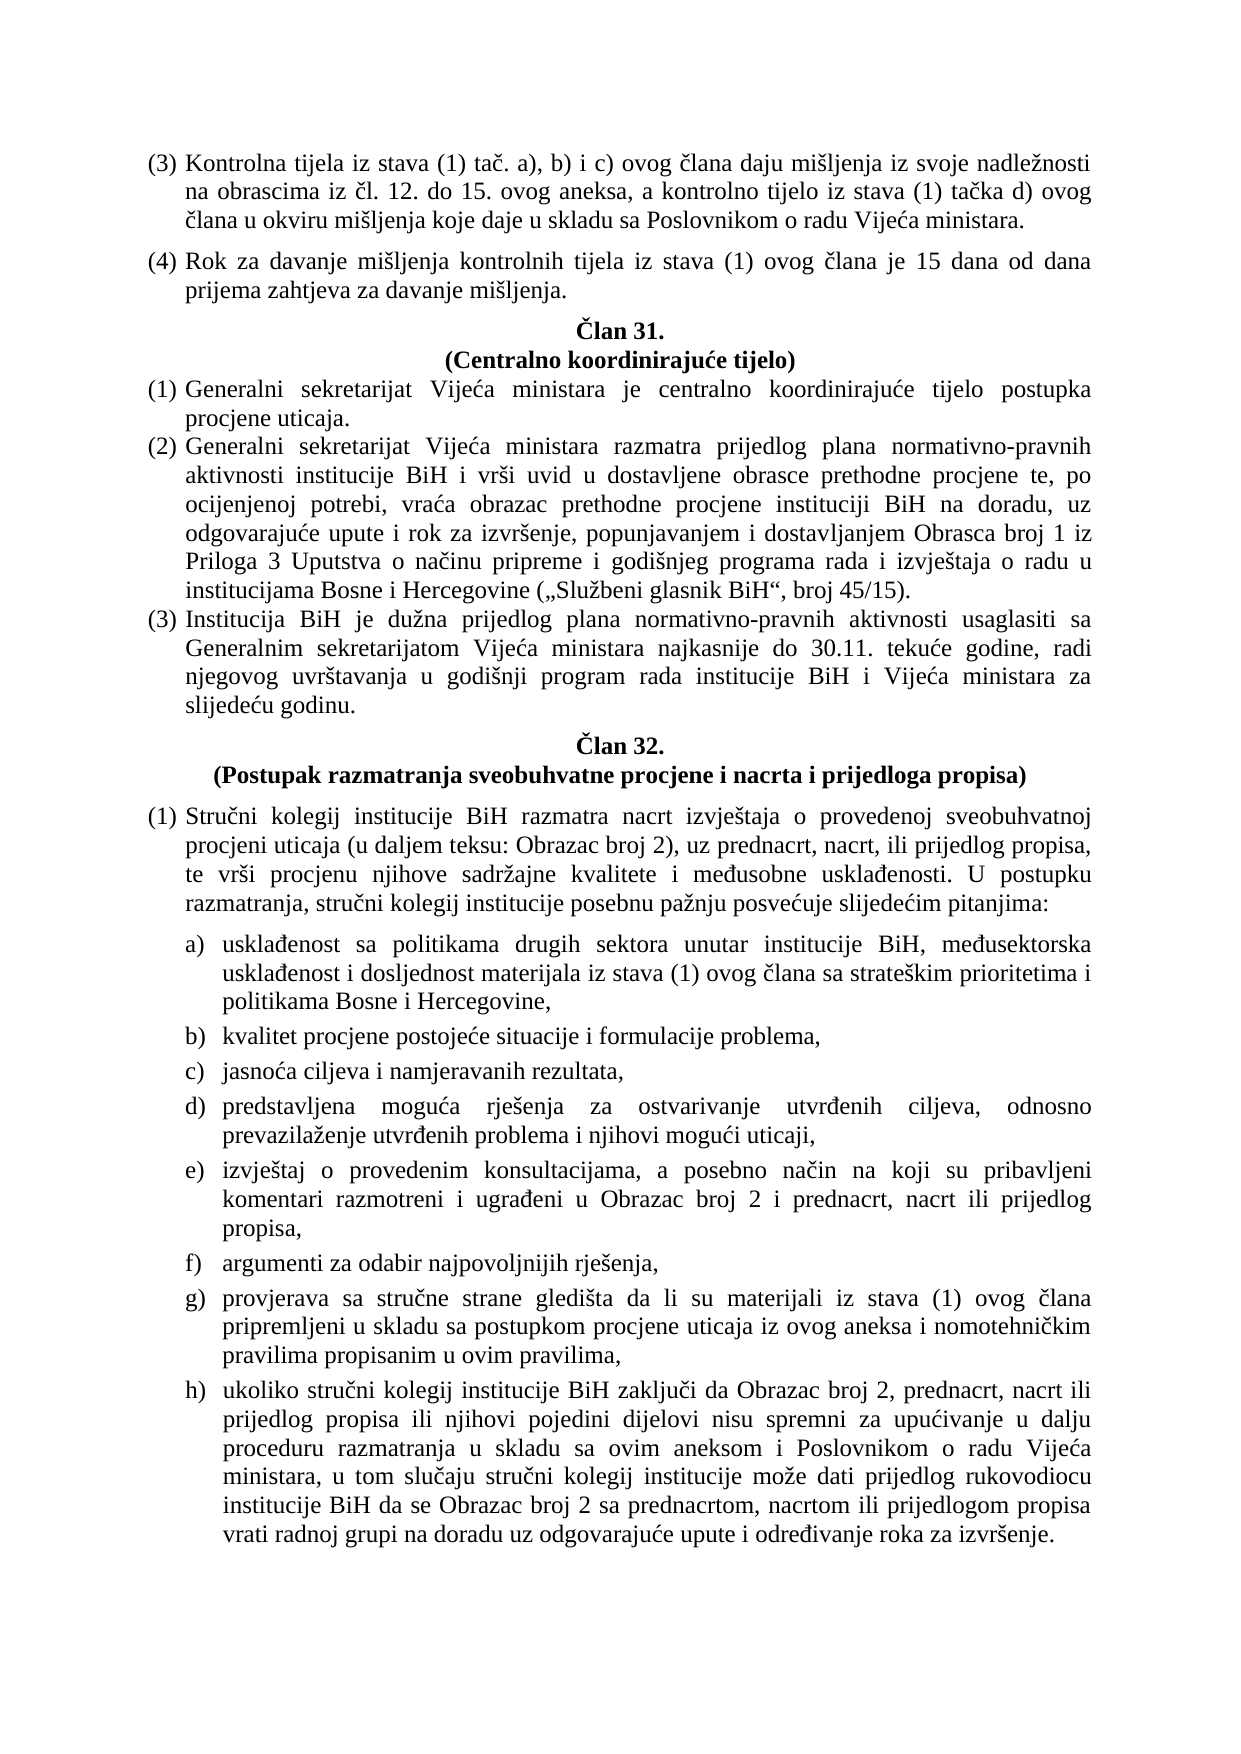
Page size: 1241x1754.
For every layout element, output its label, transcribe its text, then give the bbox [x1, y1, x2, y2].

list argumenti za odabir najpovoljnijih rješenja, [185, 1248, 1092, 1276]
list ukoliko stručni kolegij institucije BiH zaključi da Obrazac broj 2, prednacrt, nacrt ili prijedlog propisa ili njihovi pojedini dijelovi nisu spremni za upućivanje u dalju proceduru razmatranja u skladu sa ovim aneksom i Poslovnikom o radu Vijeća ministara, u tom slučaju stručni kolegij institucije može dati prijedlog rukovodiocu institucije BiH da se Obrazac broj 2 sa prednacrtom, nacrtom ili prijedlogom propisa vrati radnoj grupi na doradu uz odgovarajuće upute i određivanje roka za izvršenje. [185, 1375, 1092, 1548]
list Kontrolna tijela iz stava (1) tač. a), b) i c) ovog člana daju mišljenja iz svoje nadležnosti na obrascima iz čl. 12. do 15. ovog aneksa, a kontrolno tijelo iz stava (1) tačka d) ovog člana u okviru mišljenja koje daje u skladu sa Poslovnikom o radu Vijeća ministara. [148, 148, 1092, 234]
list usklađenost sa politikama drugih sektora unutar institucije BiH, međusektorska usklađenost i dosljednost materijala iz stava (1) ovog člana sa strateškim prioritetima i politikama Bosne i Hercegovine, [185, 929, 1092, 1015]
list Institucija BiH je dužna prijedlog plana normativno-pravnih aktivnosti usaglasiti sa Generalnim sekretarijatom Vijeća ministara najkasnije do 30.11. tekuće godine, radi njegovog uvrštavanja u godišnji program rada institucije BiH i Vijeća ministara za slijedeću godinu. [148, 604, 1092, 719]
list Stručni kolegij institucije BiH razmatra nacrt izvještaja o provedenoj sveobuhvatnoj procjeni uticaja (u daljem teksu: Obrazac broj 2), uz prednacrt, nacrt, ili prijedlog propisa, te vrši procjenu njihove sadržajne kvalitete i međusobne usklađenosti. U postupku razmatranja, stručni kolegij institucije posebnu pažnju posvećuje slijedećim pitanjima: [148, 801, 1092, 916]
text (Centralno koordinirajuće tijelo) [148, 345, 1092, 374]
list izvještaj o provedenim konsultacijama, a posebno način na koji su pribavljeni komentari razmotreni i ugrađeni u Obrazac broj 2 i prednacrt, nacrt ili prijedlog propisa, [185, 1155, 1092, 1241]
list provjerava sa stručne strane gledišta da li su materijali iz stava (1) ovog člana pripremljeni u skladu sa postupkom procjene uticaja iz ovog aneksa i nomotehničkim pravilima propisanim u ovim pravilima, [185, 1283, 1092, 1369]
text Član 31. [148, 316, 1092, 345]
list Generalni sekretarijat Vijeća ministara razmatra prijedlog plana normativno-pravnih aktivnosti institucije BiH i vrši uvid u dostavljene obrasce prethodne procjene te, po ocijenjenoj potrebi, vraća obrazac prethodne procjene instituciji BiH na doradu, uz odgovarajuće upute i rok za izvršenje, popunjavanjem i dostavljanjem Obrasca broj 1 iz Priloga 3 Uputstva o načinu pripreme i godišnjeg programa rada i izvještaja o radu u institucijama Bosne i Hercegovine („Službeni glasnik BiH“, broj 45/15). [148, 431, 1092, 604]
list kvalitet procjene postojeće situacije i formulacije problema, [185, 1021, 1092, 1050]
list Generalni sekretarijat Vijeća ministara je centralno koordinirajuće tijelo postupka procjene uticaja. [148, 374, 1092, 431]
list predstavljena moguća rješenja za ostvarivanje utvrđenih ciljeva, odnosno prevazilaženje utvrđenih problema i njihovi mogući uticaji, [185, 1091, 1092, 1149]
list jasnoća ciljeva i namjeravanih rezultata, [185, 1056, 1092, 1085]
text (Postupak razmatranja sveobuhvatne procjene i nacrta i prijedloga propisa) [148, 760, 1092, 789]
text Član 32. [148, 731, 1092, 760]
list Rok za davanje mišljenja kontrolnih tijela iz stava (1) ovog člana je 15 dana od dana prijema zahtjeva za davanje mišljenja. [148, 246, 1092, 304]
